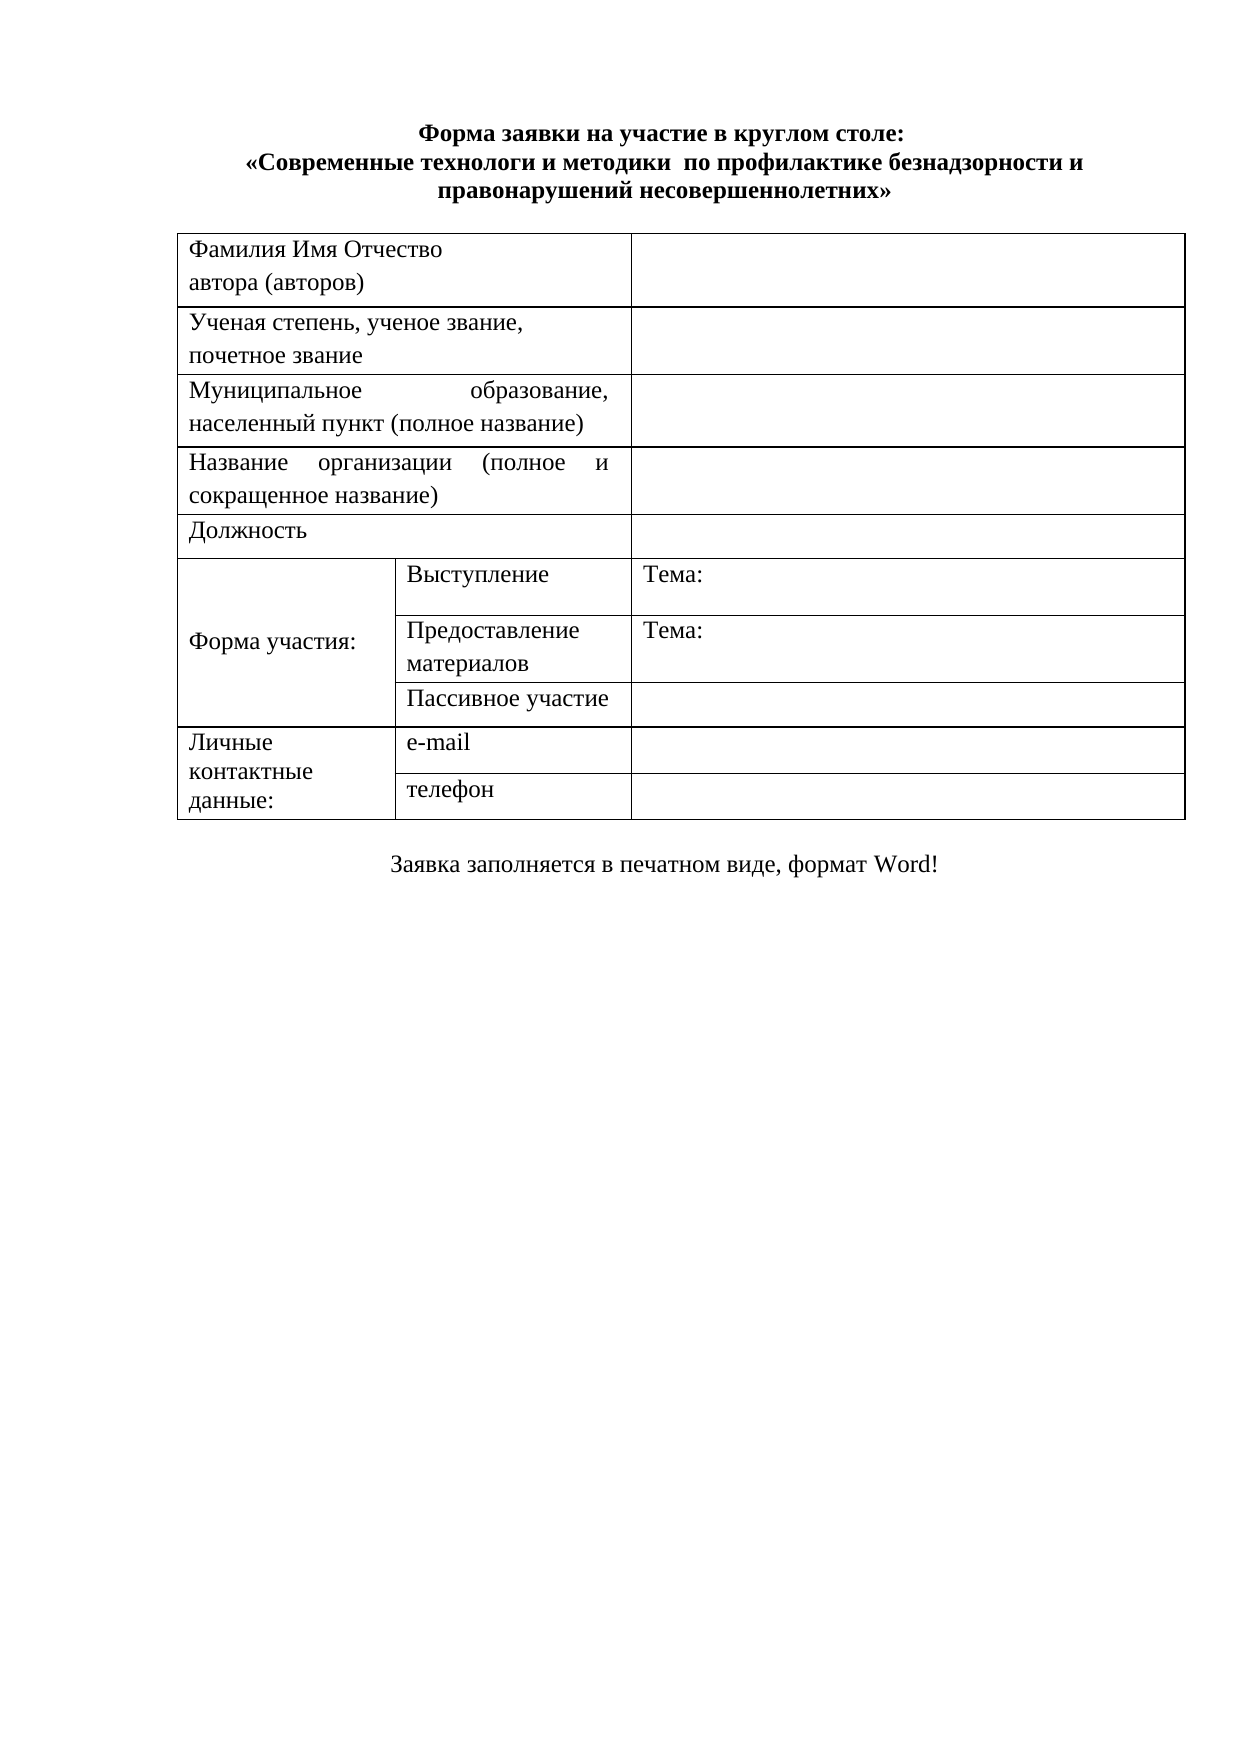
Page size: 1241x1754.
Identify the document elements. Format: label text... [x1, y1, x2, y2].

table_cell Тема: [632, 616, 1184, 682]
table_cell [632, 448, 1184, 514]
table_cell [632, 728, 1184, 773]
table_cell [632, 683, 1184, 726]
text Форма заявки на участие в круглом столе: «Современные технологи и методики по профилактике безнадзорности и правонарушений несовершеннолетних» [177, 118, 1152, 204]
table_cell [632, 774, 1184, 819]
table_header Фамилия Имя Отчество автора (авторов) [178, 234, 631, 306]
table_cell Должность [178, 515, 631, 558]
table_cell Выступление [396, 559, 631, 614]
table_header [632, 234, 1184, 306]
table_cell Тема: [632, 559, 1184, 614]
table_cell Предоставление материалов [396, 616, 631, 682]
table_cell Название организации (полное и сокращенное название) [178, 448, 631, 514]
table_cell Форма участия: [178, 559, 395, 726]
table_cell Муниципальное образование, населенный пункт (полное название) [178, 375, 631, 446]
table_cell [632, 375, 1184, 446]
table_cell [632, 308, 1184, 374]
table_cell Ученая степень, ученое звание, почетное звание [178, 308, 631, 374]
text Заявка заполняется в печатном виде, формат Word! [177, 849, 1152, 878]
table_cell телефон [396, 774, 631, 819]
table_cell e-mail [396, 728, 631, 773]
table_cell [632, 515, 1184, 558]
table_cell Пассивное участие [396, 683, 631, 726]
table_cell Личные контактные данные: [178, 728, 395, 819]
